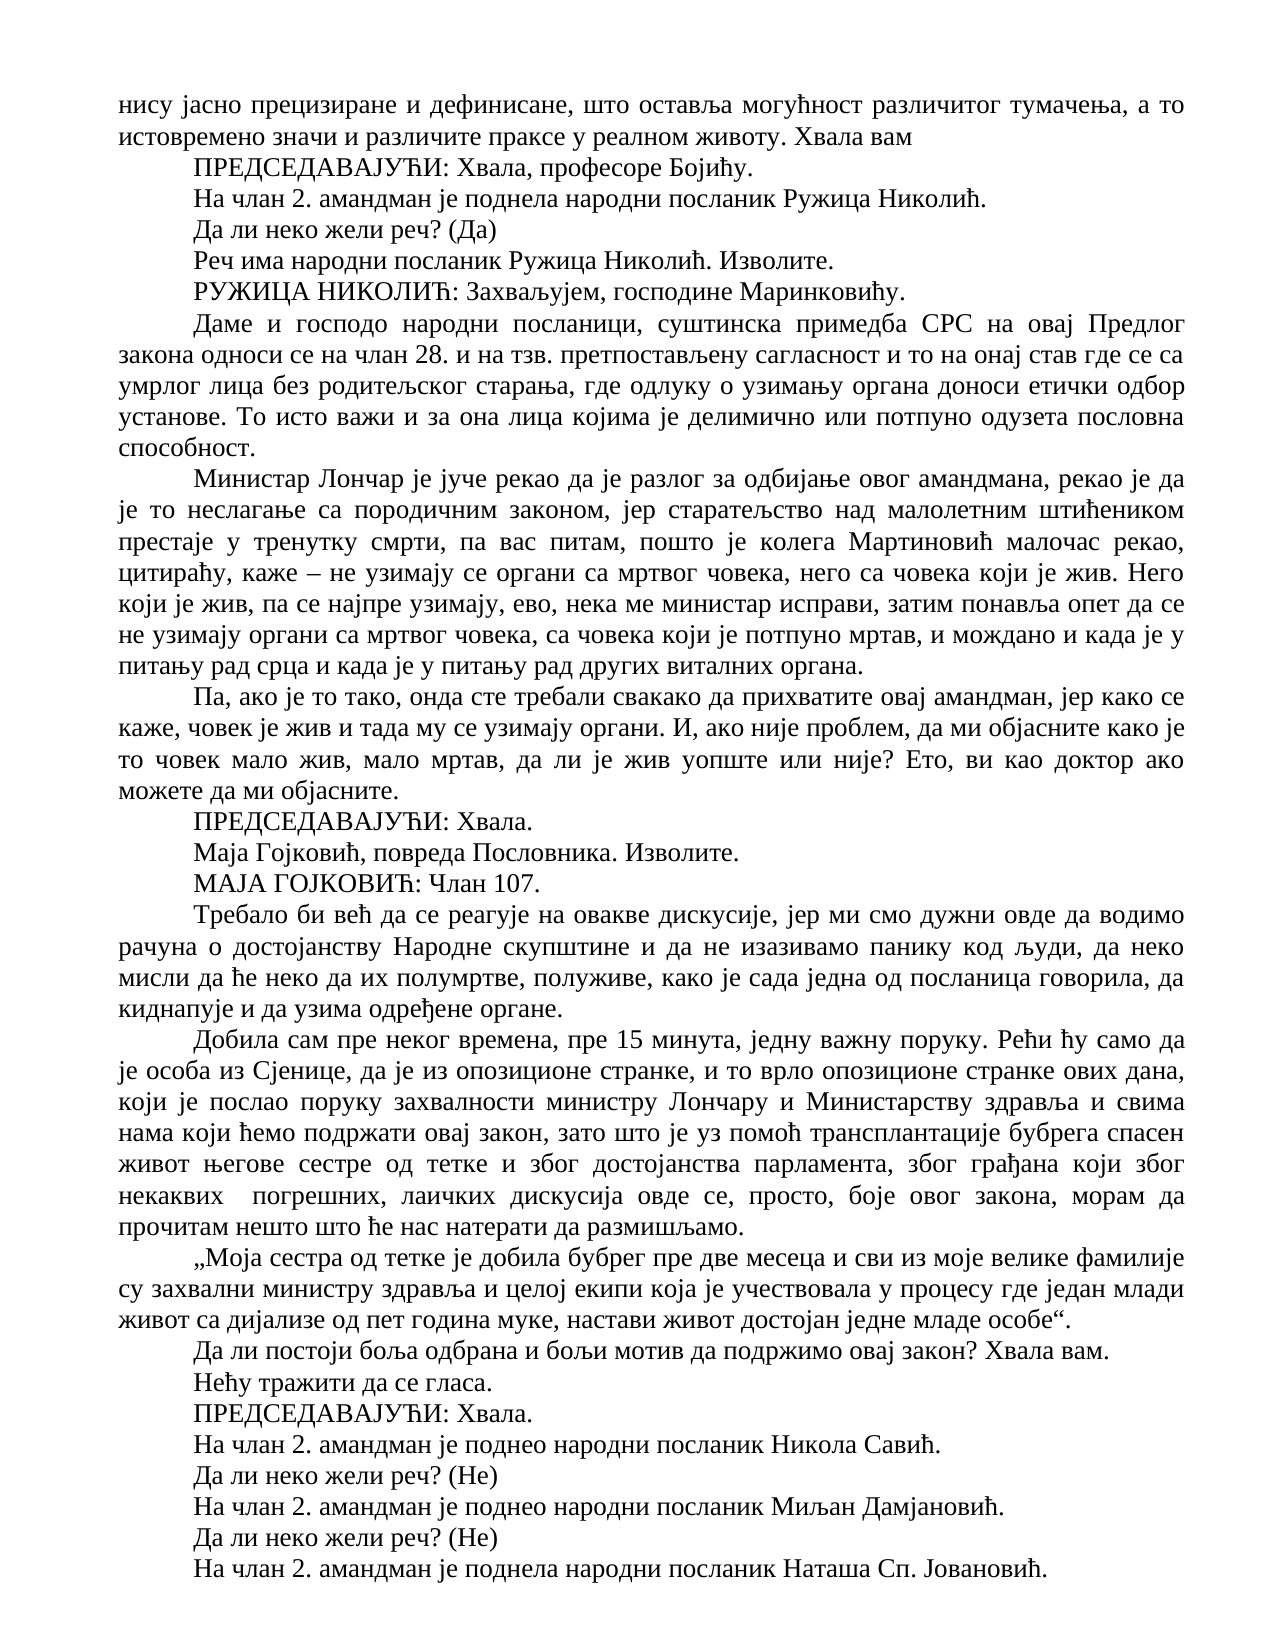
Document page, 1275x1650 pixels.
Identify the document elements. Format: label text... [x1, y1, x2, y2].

text Даме и господо народни посланици, суштинска примедба СРС на овај Предлог закона односи се на члан 28. и на тзв. претпостављену сагласност и то на онај став где се са умрлог лица без родитељског старања, где одлуку о узимању органа доноси етички одбор установе. То исто важи и за она лица којима је делимично или потпуно одузета пословна способност. [118, 307, 1186, 462]
text Министар Лончар је јуче рекао да је разлог за одбијање овог амандмана, рекао је да је то неслагање са породичним законом, јер старатељство над малолетним штићеником престаје у тренутку смрти, па вас питам, пошто је колега Мартиновић малочас рекао, цитираћу, каже – не узимају се органи са мртвог човека, него са човека који је жив. Него који је жив, па се најпре узимају, ево, нека ме министар исправи, затим понавља опет да се не узимају органи са мртвог човека, са човека који је потпуно мртав, и мождано и када је у питању рад срца и када је у питању рад других виталних органа. [118, 462, 1186, 680]
text РУЖИЦА НИКОЛИЋ: Захваљујем, господине Маринковићу. [118, 276, 1186, 307]
text Да ли неко жели реч? (Да) [118, 213, 1186, 244]
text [118, 89, 1186, 151]
text Да ли неко жели реч? (Не) [118, 1459, 1186, 1490]
text Добила сам пре неког времена, пре 15 минута, једну важну поруку. Рећи ћу само да је особа из Сјенице, да је из опозиционе странке, и то врло опозиционе странке ових дана, који је послао поруку захвалности министру Лончару и Министарству здравља и свима нама који ћемо подржати овај закон, зато што је уз помоћ трансплантације бубрега спасен живот његове сестре од тетке и због достојанства парламента, због грађана који због некаквих погрешних, лаичких дискусија овде се, просто, боје овог закона, морам да прочитам нешто што ће нас натерати да размишљамо. [118, 1023, 1186, 1241]
text Да ли неко жели реч? (Не) [118, 1521, 1186, 1552]
text „Моја сестра од тетке је добила бубрег пре две месеца и сви из моје велике фамилије су захвални министру здравља и целој екипи која је учествовала у процесу где један млади живот са дијализе од пет година муке, настави живот достојан једне младе особе“. [118, 1241, 1186, 1334]
text ПРЕДСЕДАВАЈУЋИ: Хвала, професоре Бојићу. [118, 151, 1186, 182]
text На члан 2. амандман је поднела народни посланик Ружица Николић. [118, 182, 1186, 213]
text Да ли постоји боља одбрана и бољи мотив да подржимо овај закон? Хвала вам. [118, 1334, 1186, 1366]
text На члан 2. амандман је поднела народни посланик Наташа Сп. Јовановић. [118, 1552, 1186, 1584]
text Па, ако је то тако, онда сте требали свакако да прихватите овај амандман, јер како се каже, човек је жив и тада му се узимају органи. И, ако није проблем, да ми објасните како је то човек мало жив, мало мртав, да ли је жив уопште или није? Ето, ви као доктор ако можете да ми објасните. [118, 680, 1186, 805]
text Реч има народни посланик Ружица Николић. Изволите. [118, 244, 1186, 276]
text Маја Гојковић, повреда Пословника. Изволите. [118, 836, 1186, 867]
text На члан 2. амандман је поднео народни посланик Никола Савић. [118, 1428, 1186, 1459]
text МАЈА ГОЈКОВИЋ: Члан 107. [118, 867, 1186, 898]
text ПРЕДСЕДАВАЈУЋИ: Хвала. [118, 805, 1186, 836]
text ПРЕДСЕДАВАЈУЋИ: Хвала. [118, 1397, 1186, 1428]
text Требало би већ да се реагује на овакве дискусије, јер ми смо дужни овде да водимо рачуна о достојанству Народне скупштине и да не изазивамо панику код људи, да неко мисли да ће неко да их полумртве, полуживе, како је сада једна од посланица говорила, да киднапује и да узима одређене органе. [118, 898, 1186, 1023]
text На члан 2. амандман је поднео народни посланик Миљан Дамјановић. [118, 1490, 1186, 1521]
text Нећу тражити да се гласа. [118, 1366, 1186, 1397]
